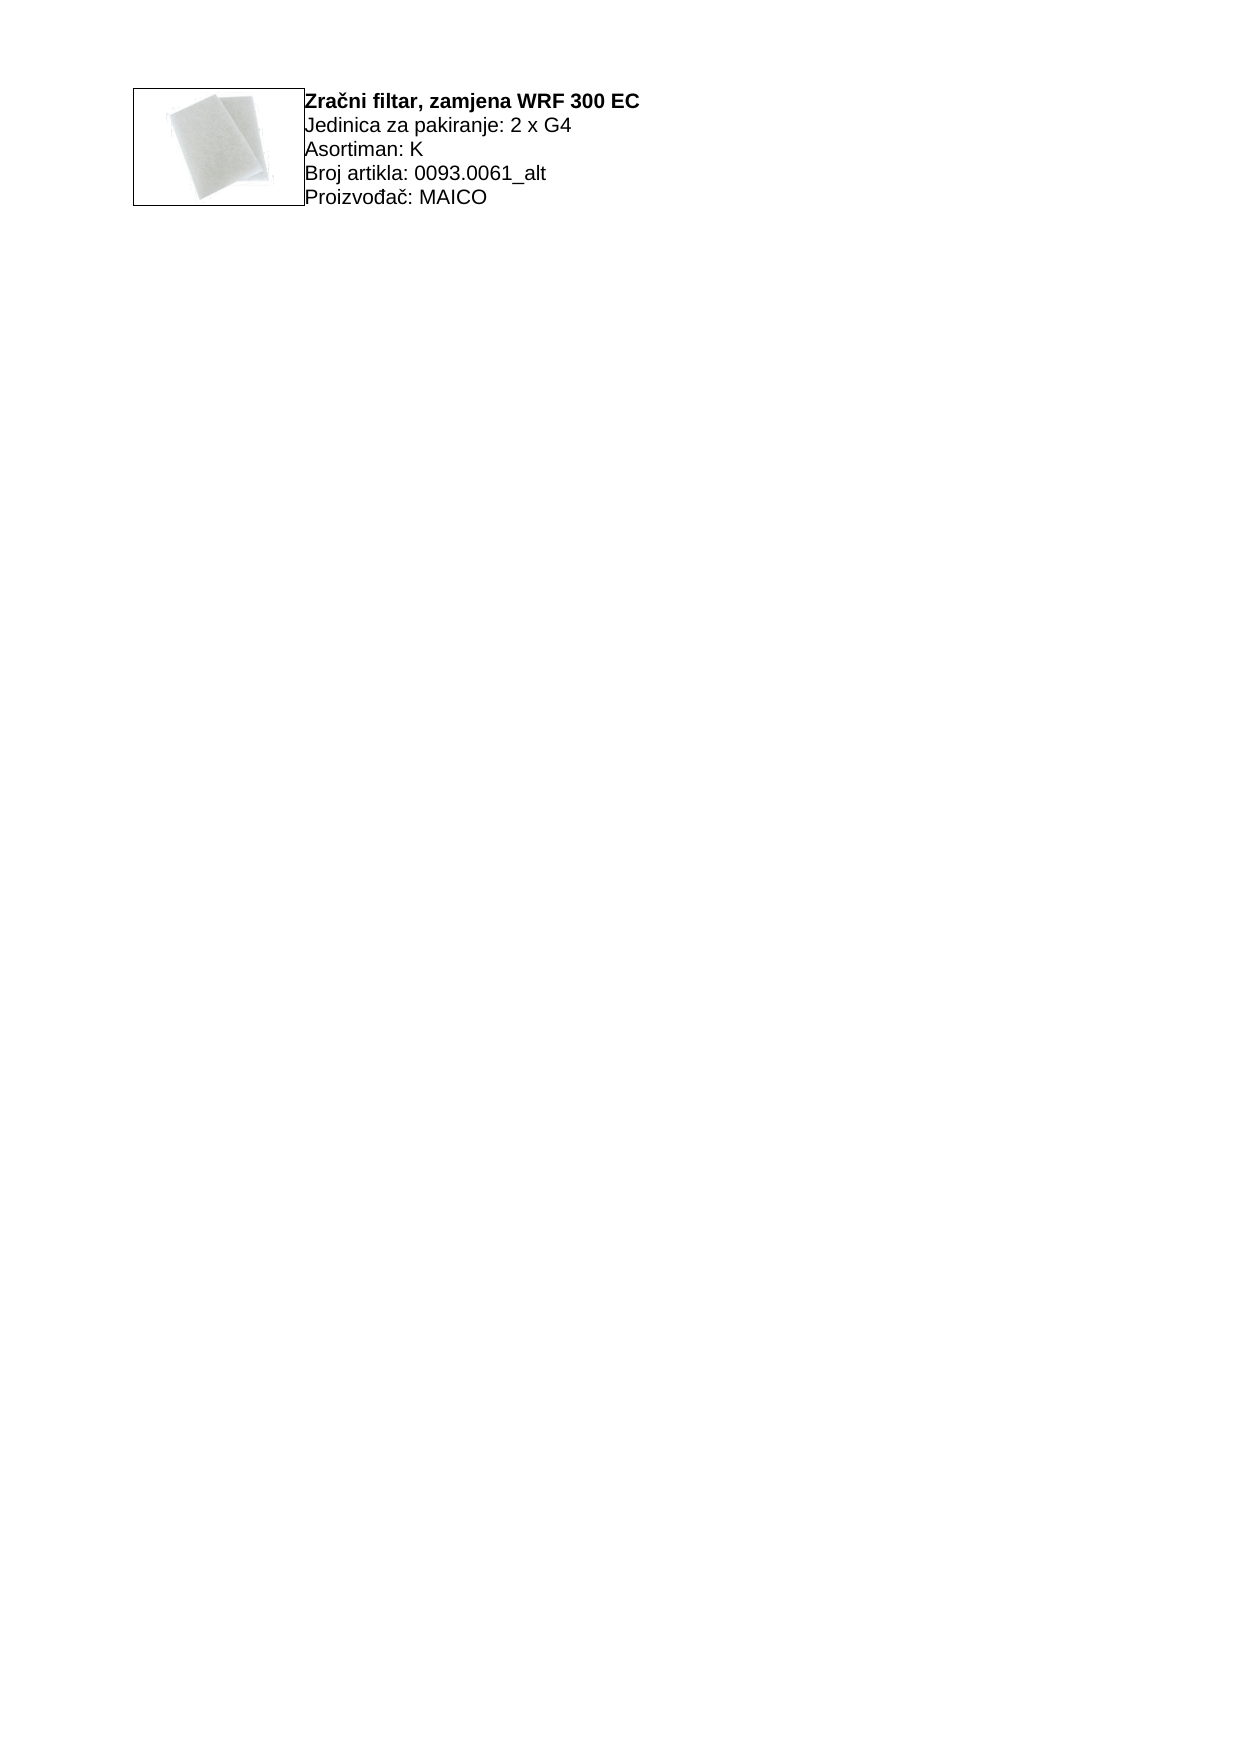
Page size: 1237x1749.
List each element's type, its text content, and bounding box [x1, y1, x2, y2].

picture [134, 89, 304, 205]
text Zračni filtar, zamjena WRF 300 ECJedinica za pakiranje: 2 x G4Asortiman: K Broj artikla: 0093.0061_altProizvođač: MAICO [133, 89, 1148, 208]
